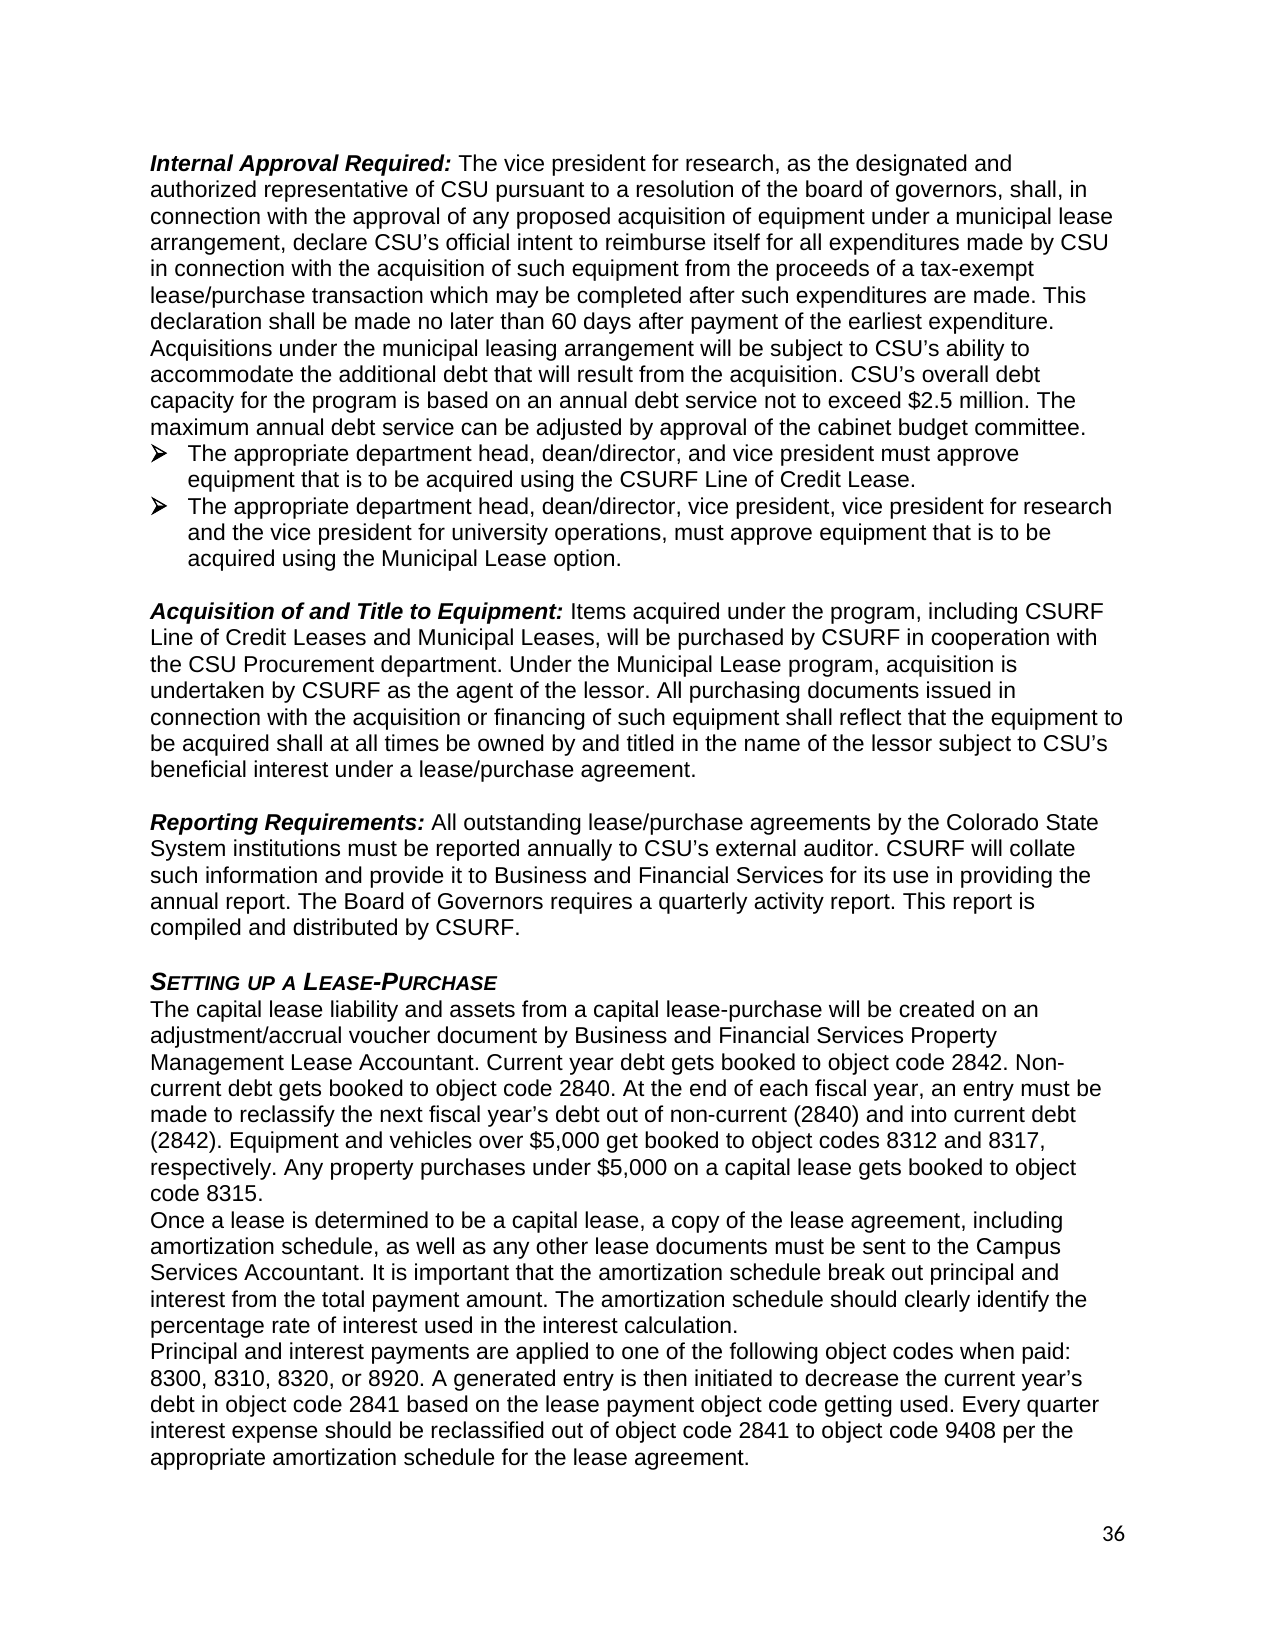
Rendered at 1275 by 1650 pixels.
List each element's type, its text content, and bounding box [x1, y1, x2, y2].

text The capital lease liability and assets from a capital lease-purchase will be created on an adjustment/accrual voucher document by Business and Financial Services Property Management Lease Accountant. Current year debt gets booked to object code 2842. Non-current debt gets booked to object code 2840. At the end of each fiscal year, an entry must be made to reclassify the next fiscal year’s debt out of non-current (2840) and into current debt (2842). Equipment and vehicles over $5,000 get booked to object codes 8312 and 8317, respectively. Any property purchases under $5,000 on a capital lease gets booked to object code 8315. [150, 996, 1125, 1207]
list The appropriate department head, dean/director, vice president, vice president for research and the vice president for university operations, must approve equipment that is to be acquired using the Municipal Lease option. [150, 493, 1125, 572]
list The appropriate department head, dean/director, and vice president must approve equipment that is to be acquired using the CSURF Line of Credit Lease. [150, 440, 1125, 493]
text Acquisition of and Title to Equipment: Items acquired under the program, including CSURF Line of Credit Leases and Municipal Leases, will be purchased by CSURF in cooperation with the CSU Procurement department. Under the Municipal Lease program, acquisition is undertaken by CSURF as the agent of the lessor. All purchasing documents issued in connection with the acquisition or financing of such equipment shall reflect that the equipment to be acquired shall at all times be owned by and titled in the name of the lessor subject to CSU’s beneficial interest under a lease/purchase agreement. [150, 598, 1125, 782]
text Once a lease is determined to be a capital lease, a copy of the lease agreement, including amortization schedule, as well as any other lease documents must be sent to the Campus Services Accountant. It is important that the amortization schedule break out principal and interest from the total payment amount. The amortization schedule should clearly identify the percentage rate of interest used in the interest calculation. [150, 1207, 1125, 1338]
subtitle Setting up a Lease-Purchase [150, 967, 1125, 996]
text Principal and interest payments are applied to one of the following object codes when paid: 8300, 8310, 8320, or 8920. A generated entry is then initiated to decrease the current year’s debt in object code 2841 based on the lease payment object code getting used. Every quarter interest expense should be reclassified out of object code 2841 to object code 9408 per the appropriate amortization schedule for the lease agreement. [150, 1338, 1125, 1470]
text Internal Approval Required: The vice president for research, as the designated and authorized representative of CSU pursuant to a resolution of the board of governors, shall, in connection with the approval of any proposed acquisition of equipment under a municipal lease arrangement, declare CSU’s official intent to reimburse itself for all expenditures made by CSU in connection with the acquisition of such equipment from the proceeds of a tax-exempt lease/purchase transaction which may be completed after such expenditures are made. This declaration shall be made no later than 60 days after payment of the earliest expenditure. [150, 150, 1125, 334]
text Acquisitions under the municipal leasing arrangement will be subject to CSU’s ability to accommodate the additional debt that will result from the acquisition. CSU’s overall debt capacity for the program is based on an annual debt service not to exceed $2.5 million. The maximum annual debt service can be adjusted by approval of the cabinet budget committee. [150, 334, 1125, 440]
text Reporting Requirements: All outstanding lease/purchase agreements by the Colorado State System institutions must be reported annually to CSU’s external auditor. CSURF will collate such information and provide it to Business and Financial Services for its use in providing the annual report. The Board of Governors requires a quarterly activity report. This report is compiled and distributed by CSURF. [150, 809, 1125, 941]
